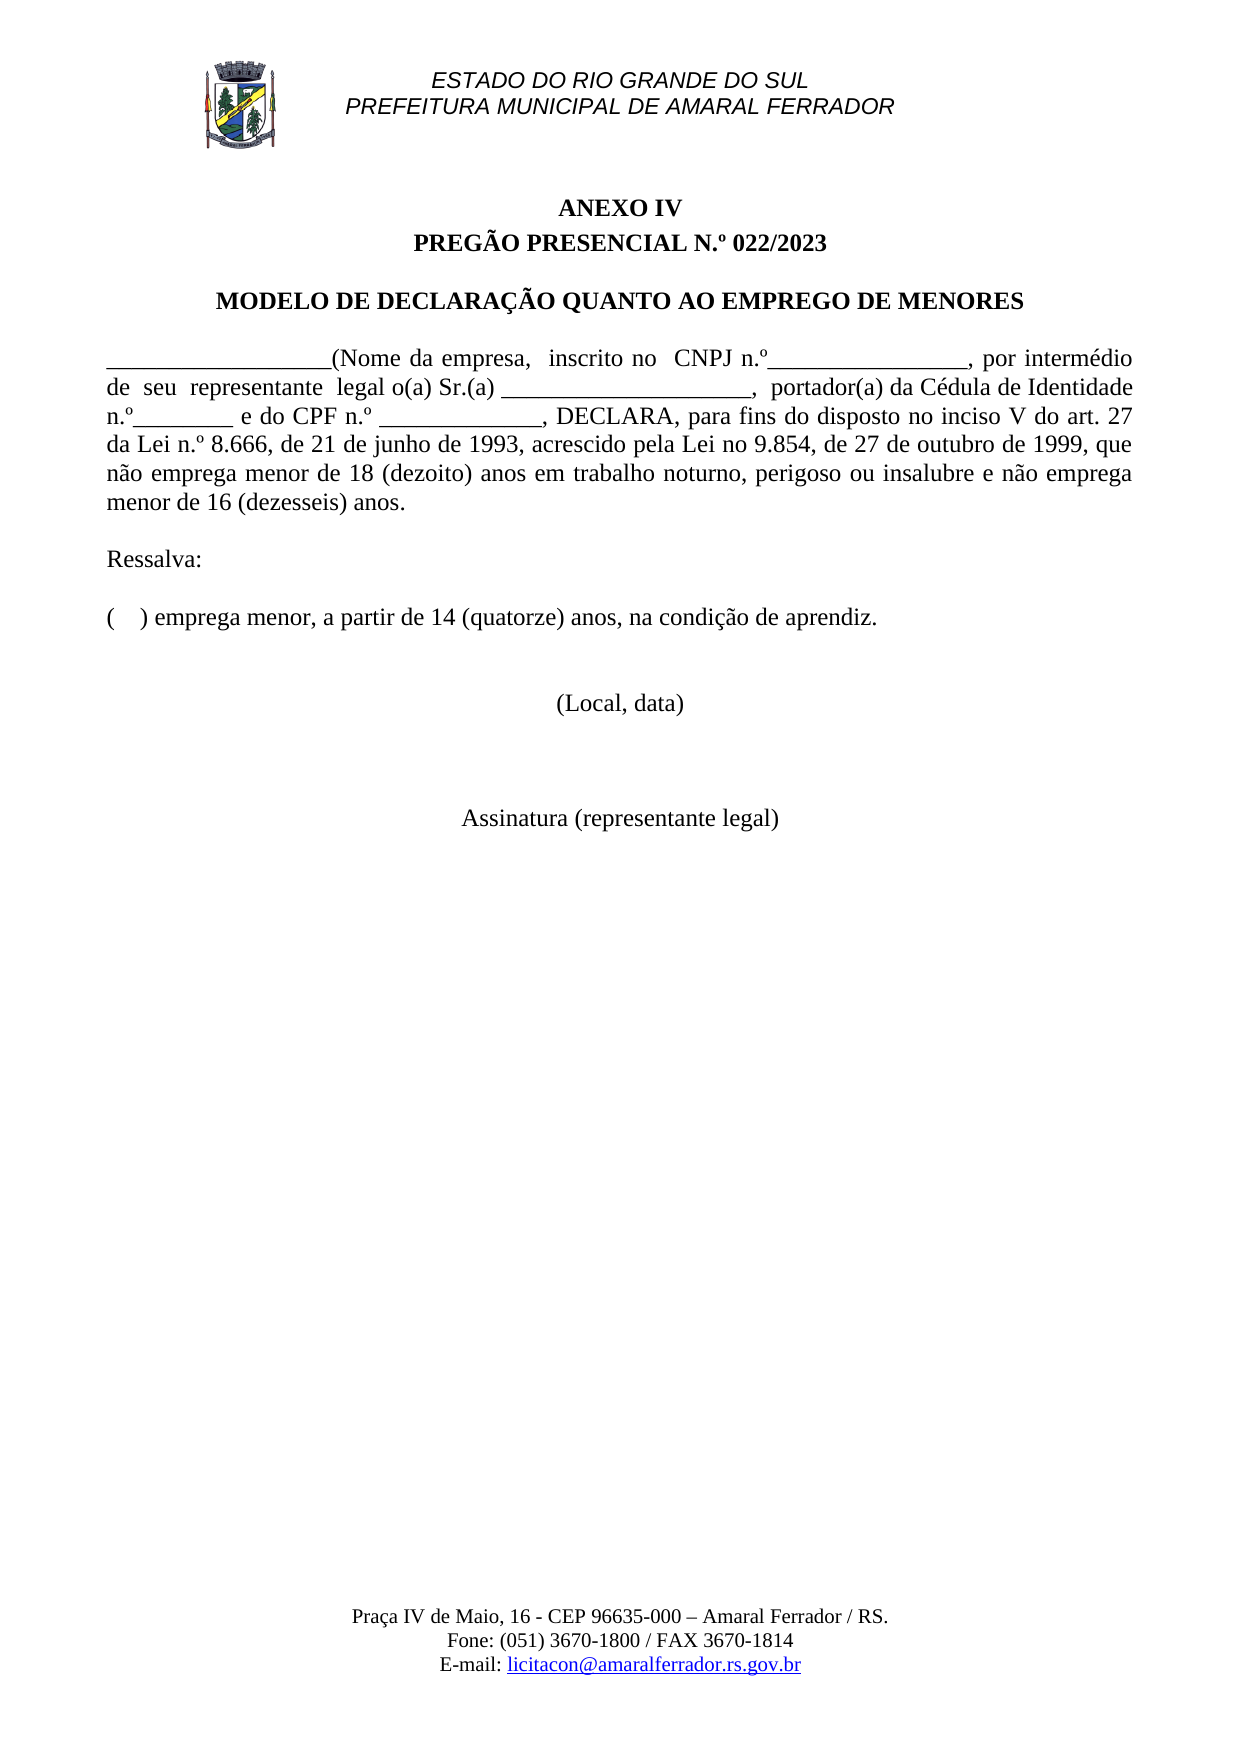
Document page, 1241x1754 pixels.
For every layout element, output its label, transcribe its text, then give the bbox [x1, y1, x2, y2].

text (Local, data) [106, 688, 1134, 717]
subtitle ANEXO IV [106, 193, 1134, 222]
text Ressalva: [106, 544, 1134, 573]
text MODELO DE DECLARAÇÃO QUANTO AO EMPREGO DE MENORES [106, 286, 1134, 314]
list PREGÃO PRESENCIAL N.º 022/2023 [106, 228, 1134, 257]
text ( ) emprega menor, a partir de 14 (quatorze) anos, na condição de aprendiz. [106, 602, 1134, 631]
text __________________(Nome da empresa, inscrito no CNPJ n.º________________, por intermédio de seu representante legal o(a) Sr.(a) ____________________, portador(a) da Cédula de Identidade n.º________ e do CPF n.º _____________, DECLARA, para fins do disposto no inciso V do art. 27 da Lei n.º 8.666, de 21 de junho de 1993, acrescido pela Lei no 9.854, de 27 de outubro de 1999, que não emprega menor de 18 (dezoito) anos em trabalho noturno, perigoso ou insalubre e não emprega menor de 16 (dezesseis) anos. [106, 343, 1134, 516]
text Assinatura (representante legal) [106, 803, 1134, 832]
